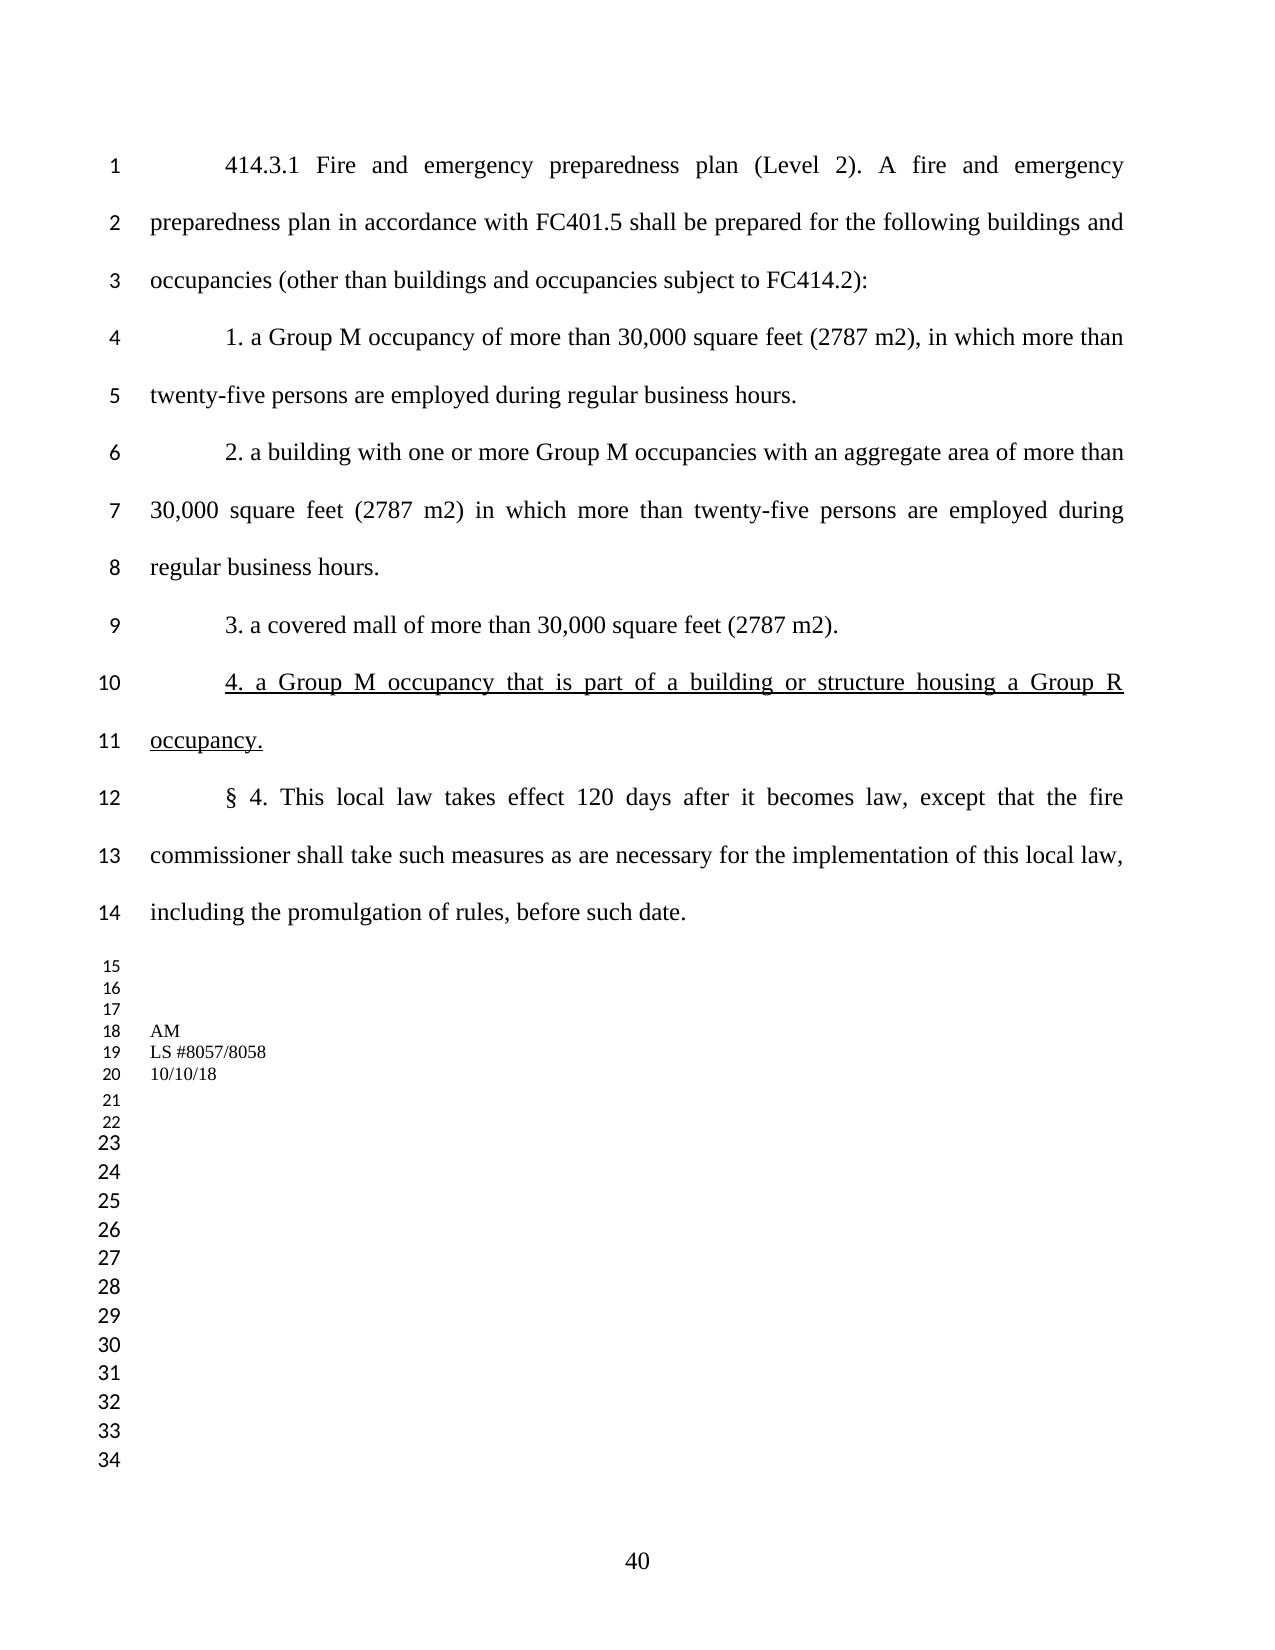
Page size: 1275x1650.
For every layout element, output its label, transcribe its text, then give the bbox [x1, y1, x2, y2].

text 3. a covered mall of more than 30,000 square feet (2787 m2). [150, 610, 1125, 639]
text 414.3.1 Fire and emergency preparedness plan (Level 2). A fire and emergency preparedness plan in accordance with FC401.5 shall be prepared for the following buildings and occupancies (other than buildings and occupancies subject to FC414.2): [150, 150, 1125, 294]
text LS #8057/8058 [150, 1041, 1125, 1063]
text § 4. This local law takes effect 120 days after it becomes law, except that the fire commissioner shall take such measures as are necessary for the implementation of this local law, including the promulgation of rules, before such date. [150, 782, 1125, 926]
text 4. a Group M occupancy that is part of a building or structure housing a Group R occupancy. [150, 667, 1125, 754]
text AM [150, 1020, 1125, 1041]
text 10/10/18 [150, 1063, 1125, 1084]
text 2. a building with one or more Group M occupancies with an aggregate area of more than 30,000 square feet (2787 m2) in which more than twenty-five persons are employed during regular business hours. [150, 437, 1125, 581]
text 1. a Group M occupancy of more than 30,000 square feet (2787 m2), in which more than twenty-five persons are employed during regular business hours. [150, 322, 1125, 409]
